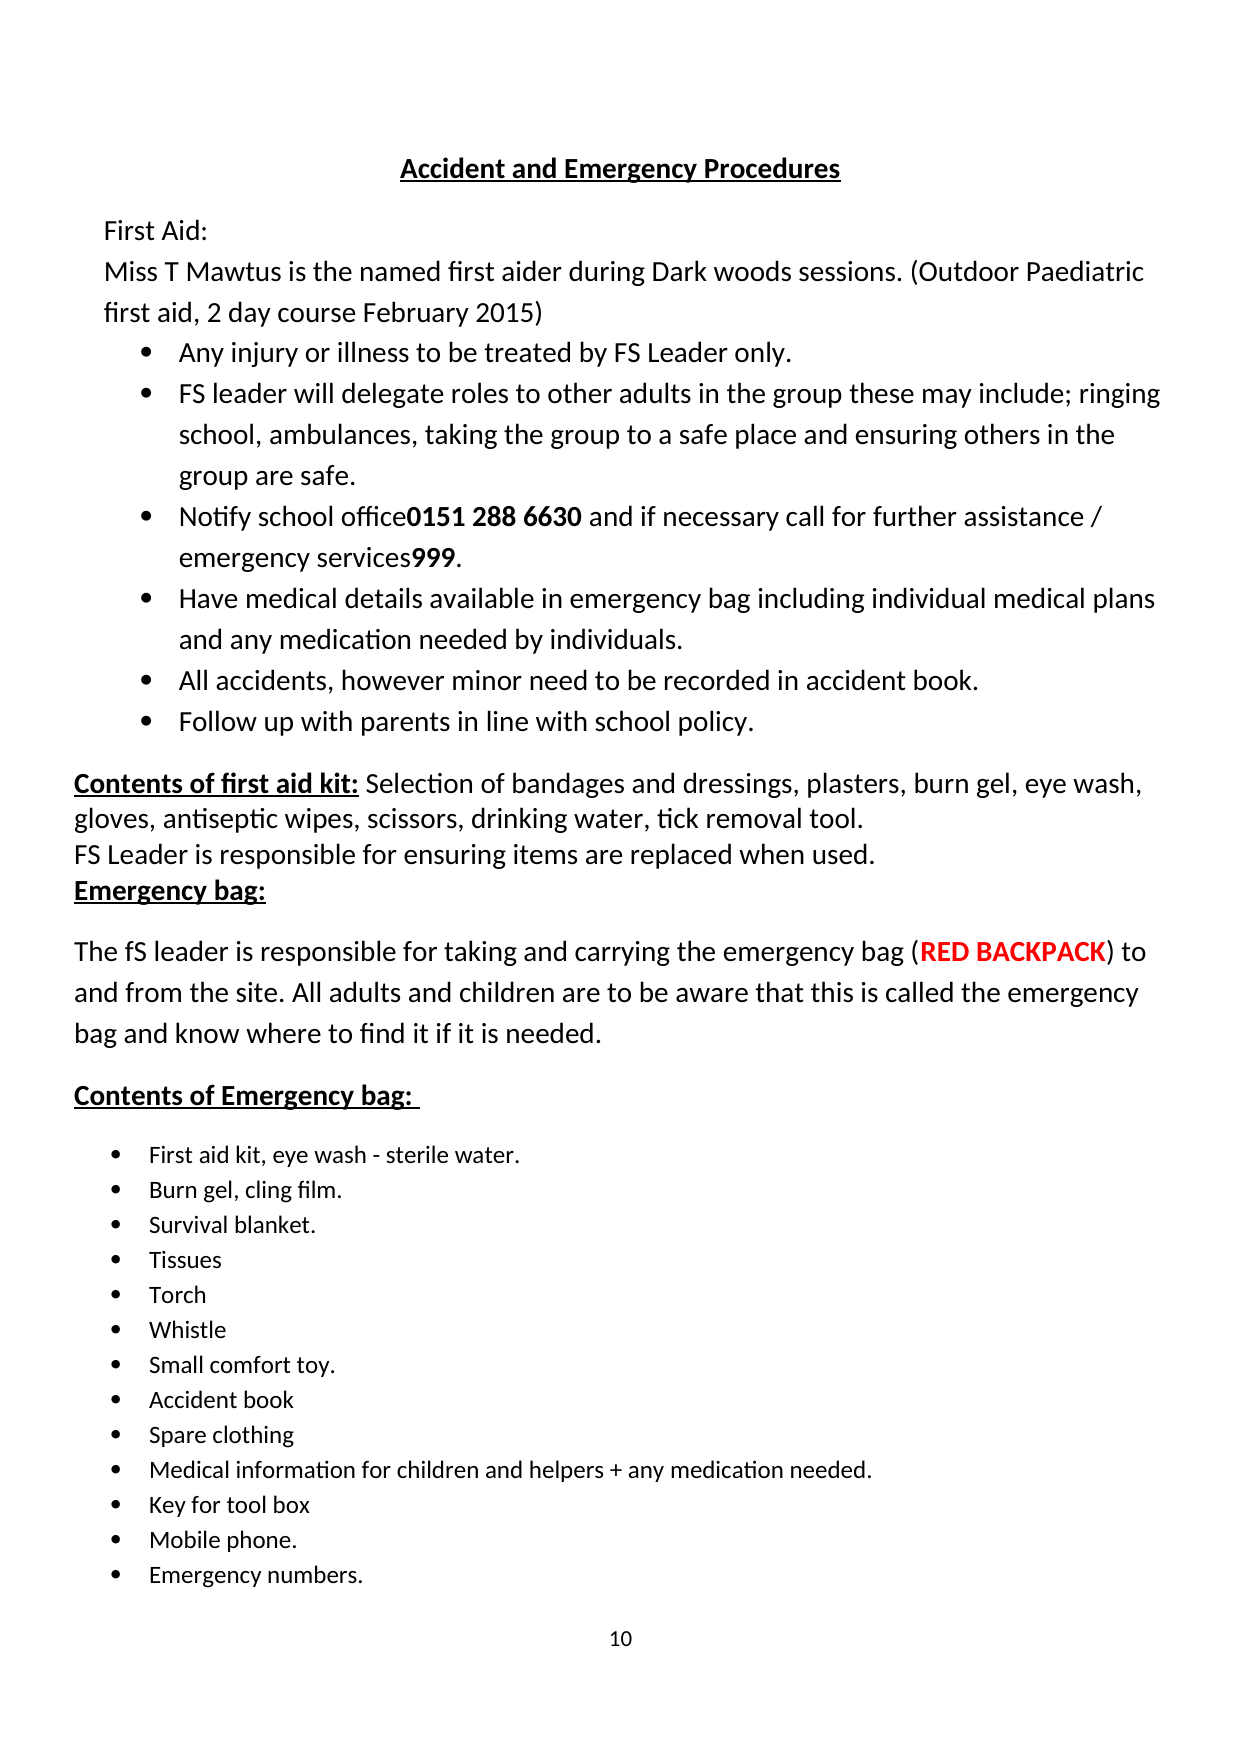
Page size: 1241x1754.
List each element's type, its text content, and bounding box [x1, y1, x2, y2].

list Emergency numbers. [111, 1559, 1167, 1589]
list Small comfort toy. [111, 1349, 1167, 1379]
list Have medical details available in emergency bag including individual medical plans and any medication needed by individuals. [141, 580, 1167, 657]
text Accident and Emergency Procedures [74, 150, 1167, 186]
list Key for tool box [111, 1489, 1167, 1519]
list Survival blanket. [111, 1209, 1167, 1239]
list Mobile phone. [111, 1524, 1167, 1554]
text Contents of Emergency bag: [74, 1077, 1167, 1113]
list Notify school office0151 288 6630 and if necessary call for further assistance / emergency services999. [141, 498, 1167, 575]
text Emergency bag: [74, 872, 1167, 907]
list First aid kit, eye wash - sterile water. [111, 1139, 1167, 1169]
list Miss T Mawtus is the named first aider during Dark woods sessions. (Outdoor Paediatric first aid, 2 day course February 2015) [103, 253, 1167, 329]
list FS leader will delegate roles to other adults in the group these may include; ringing school, ambulances, taking the group to a safe place and ensuring others in the group are safe. [141, 376, 1167, 493]
list All accidents, however minor need to be recorded in accident book. [141, 662, 1167, 698]
list Follow up with parents in line with school policy. [141, 703, 1167, 739]
list First Aid: [103, 212, 1167, 247]
list Tissues [111, 1244, 1167, 1274]
text Contents of first aid kit: Selection of bandages and dressings, plasters, burn gel, eye wash, gloves, antiseptic wipes, scissors, drinking water, tick removal tool. [74, 765, 1167, 836]
list Burn gel, cling film. [111, 1174, 1167, 1204]
text The fS leader is responsible for taking and carrying the emergency bag (RED BACKPACK) to and from the site. All adults and children are to be aware that this is called the emergency bag and know where to find it if it is needed. [74, 933, 1167, 1051]
list Any injury or illness to be treated by FS Leader only. [141, 334, 1167, 370]
list Torch [111, 1279, 1167, 1309]
list Spare clothing [111, 1419, 1167, 1449]
text FS Leader is responsible for ensuring items are replaced when used. [74, 836, 1167, 872]
list Accident book [111, 1384, 1167, 1414]
list Medical information for children and helpers + any medication needed. [111, 1454, 1167, 1484]
list Whistle [111, 1314, 1167, 1344]
